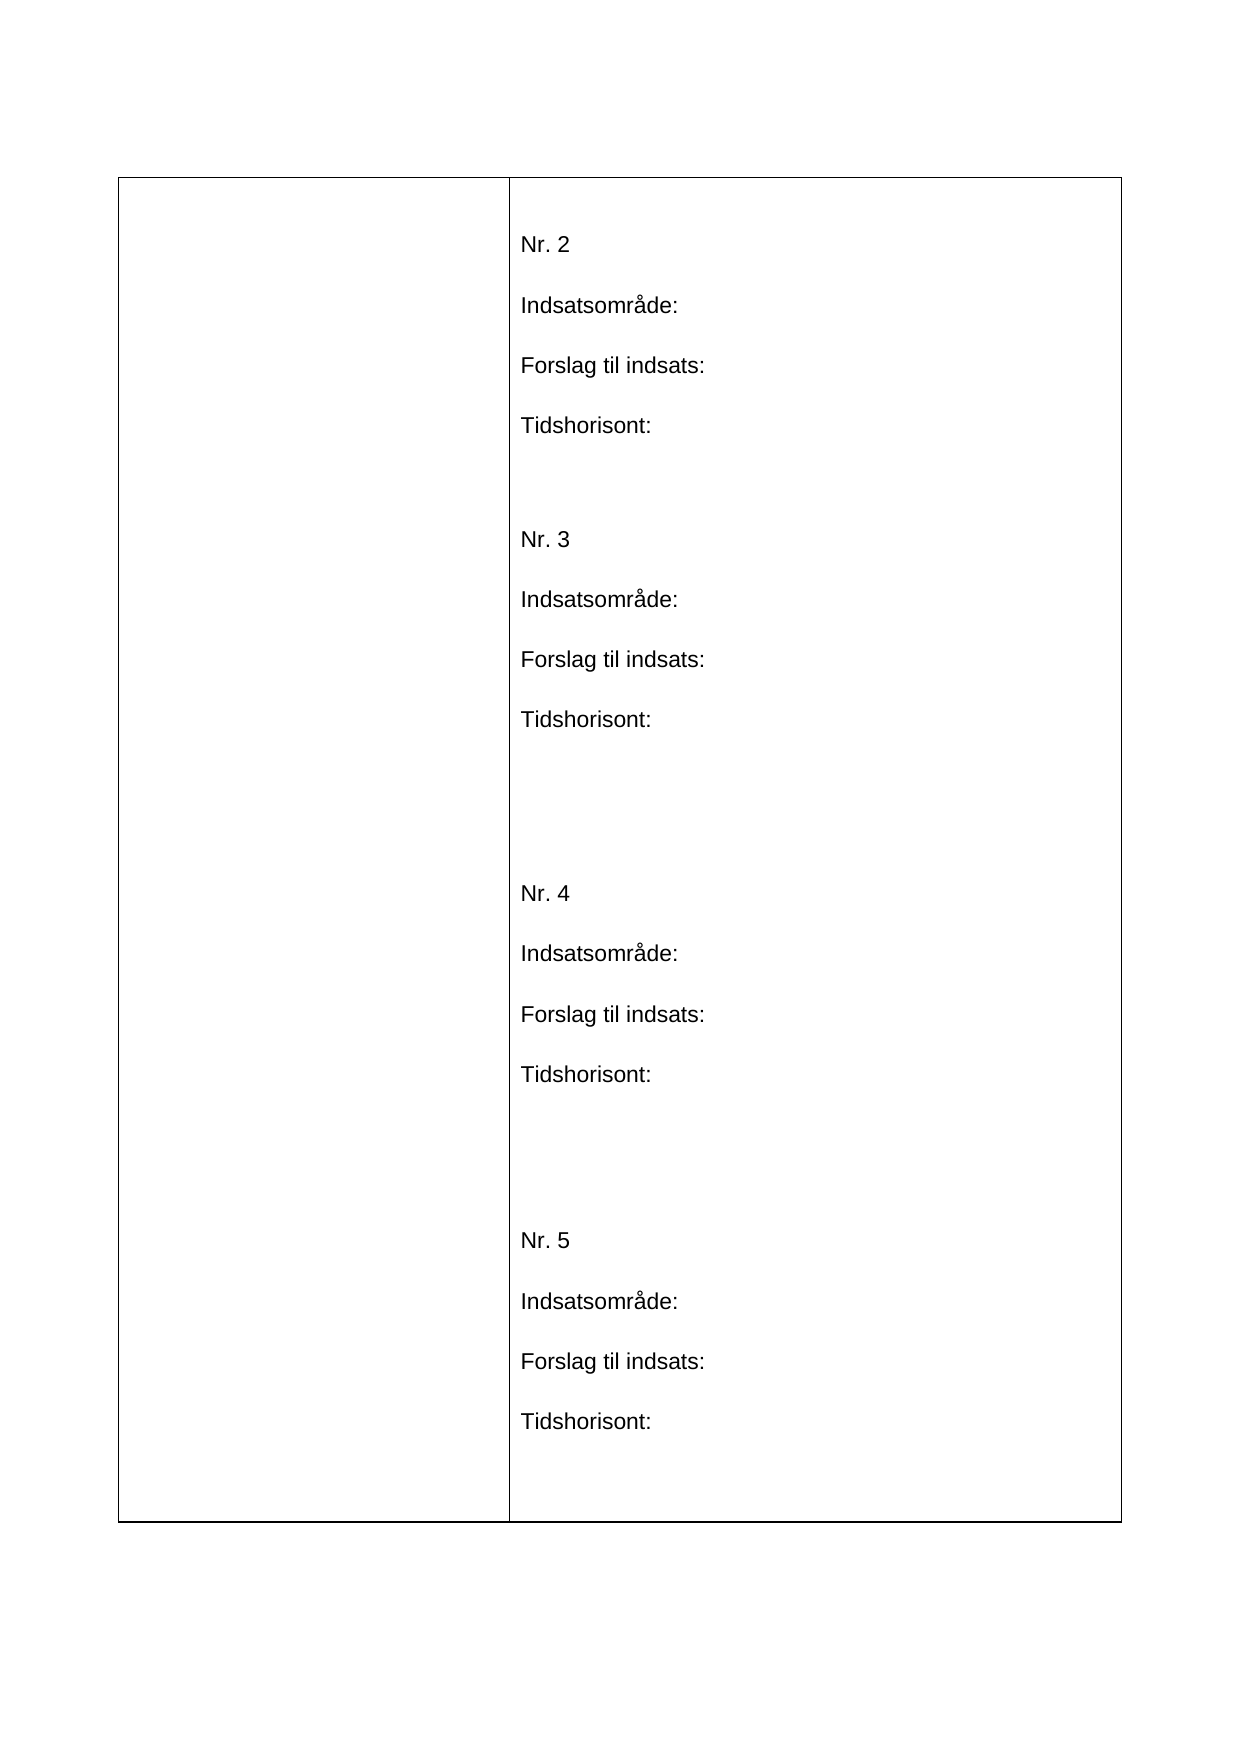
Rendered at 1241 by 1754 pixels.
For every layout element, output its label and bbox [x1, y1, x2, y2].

table_cell [510, 178, 1121, 1521]
table_cell [119, 178, 509, 1521]
